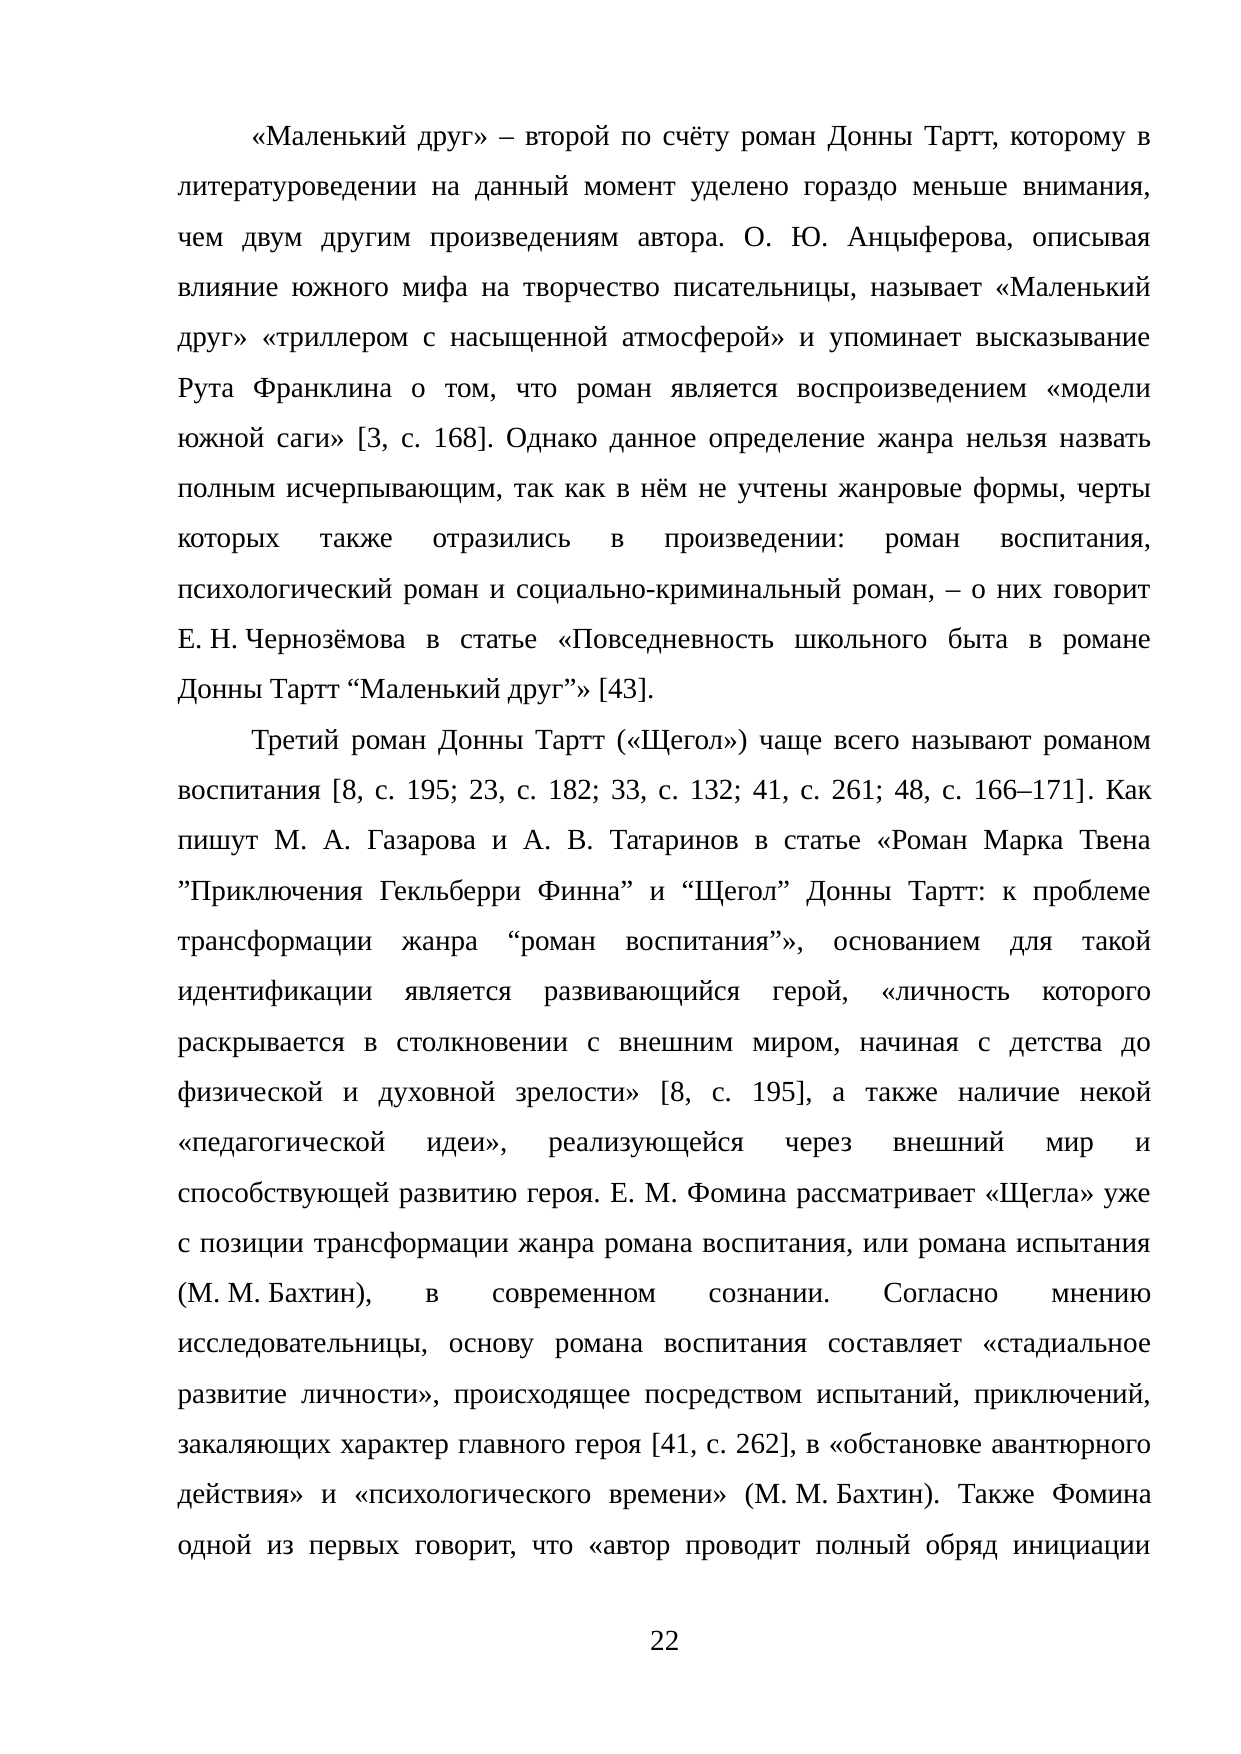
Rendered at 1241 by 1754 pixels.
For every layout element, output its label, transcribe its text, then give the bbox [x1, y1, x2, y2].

text «Маленький друг» – второй по счёту роман Донны Тартт, которому в литературоведении на данный момент уделено гораздо меньше внимания, чем двум другим произведениям автора. О. Ю. Анцыферова, описывая влияние южного мифа на творчество писательницы, называет «Маленький друг» «триллером с насыщенной атмосферой» и упоминает высказывание Рута Франклина о том, что роман является воспроизведением «модели южной саги» [3, с. 168]. Однако данное определение жанра нельзя назвать полным исчерпывающим, так как в нём не учтены жанровые формы, черты которых также отразились в произведении: роман воспитания, психологический роман и социально-криминальный роман, – о них говорит Е. Н. Чернозёмова в статье «Повседневность школьного быта в романе Донны Тартт “Маленький друг”» [43]. [177, 118, 1152, 705]
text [177, 722, 1152, 1560]
